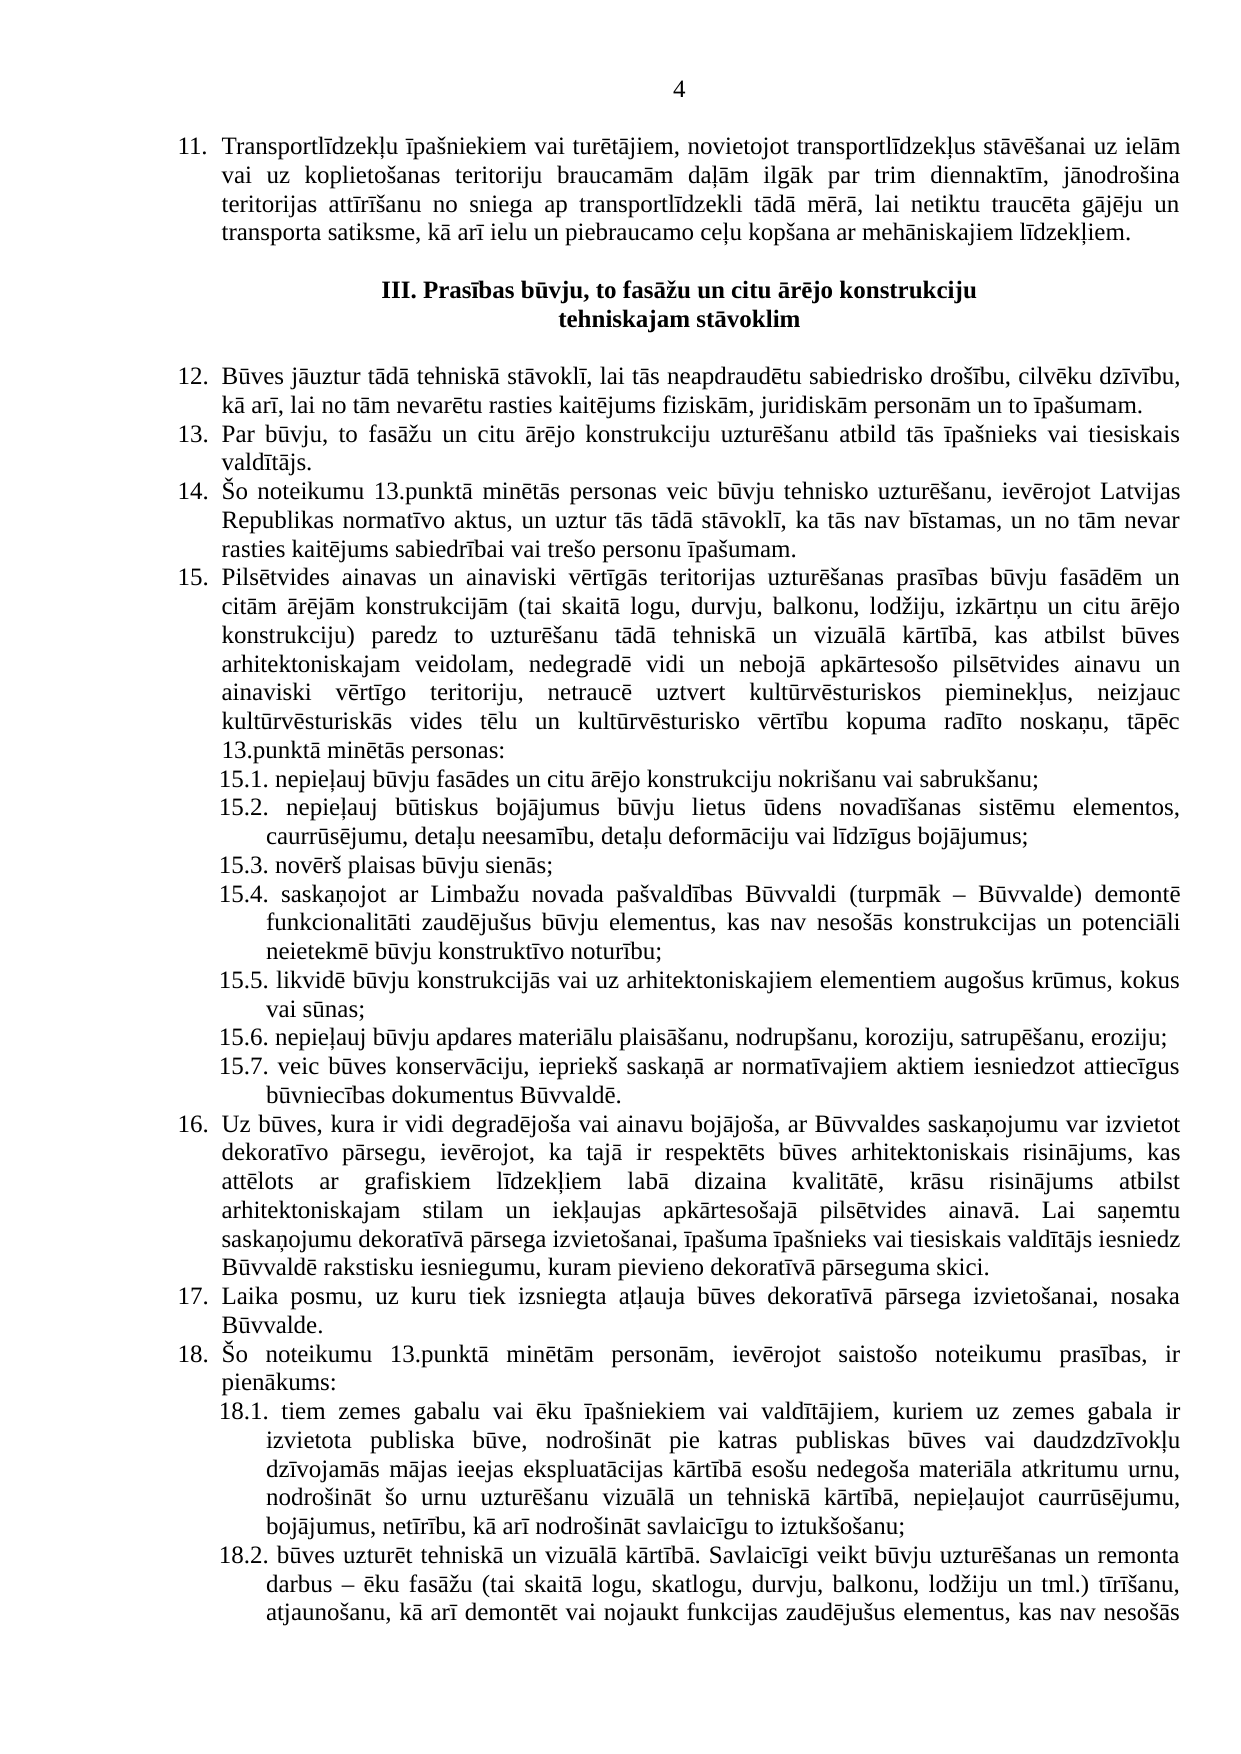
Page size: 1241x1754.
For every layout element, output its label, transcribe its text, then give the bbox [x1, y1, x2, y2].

list Pilsētvides ainavas un ainaviski vērtīgās teritorijas uzturēšanas prasības būvju fasādēm un citām ārējām konstrukcijām (tai skaitā logu, durvju, balkonu, lodžiju, izkārtņu un citu ārējo konstrukciju) paredz to uzturēšanu tādā tehniskā un vizuālā kārtībā, kas atbilst būves arhitektoniskajam veidolam, nedegradē vidi un nebojā apkārtesošo pilsētvides ainavu un ainaviski vērtīgo teritoriju, netraucē uztvert kultūrvēsturiskos pieminekļus, neizjauc kultūrvēsturiskās vides tēlu un kultūrvēsturisko vērtību kopuma radīto noskaņu, tāpēc 13.punktā minētās personas: [177, 562, 1181, 764]
list Transportlīdzekļu īpašniekiem vai turētājiem, novietojot transportlīdzekļus stāvēšanai uz ielām vai uz koplietošanas teritoriju braucamām daļām ilgāk par trim diennaktīm, jānodrošina teritorijas attīrīšanu no sniega ap transportlīdzekli tādā mērā, lai netiktu traucēta gājēju un transporta satiksme, kā arī ielu un piebraucamo ceļu kopšana ar mehāniskajiem līdzekļiem. [177, 131, 1181, 246]
text III. Prasības būvju, to fasāžu un citu ārējo konstrukciju [177, 275, 1181, 304]
text 15.6. nepieļauj būvju apdares materiālu plaisāšanu, nodrupšanu, koroziju, satrupēšanu, eroziju; [218, 1022, 1181, 1051]
list Šo noteikumu 13.punktā minētās personas veic būvju tehnisko uzturēšanu, ievērojot Latvijas Republikas normatīvo aktus, un uztur tās tādā stāvoklī, ka tās nav bīstamas, un no tām nevar rasties kaitējums sabiedrībai vai trešo personu īpašumam. [177, 476, 1181, 562]
text tehniskajam stāvoklim [177, 304, 1181, 332]
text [218, 1540, 1181, 1626]
text 15.3. novērš plaisas būvju sienās; [218, 850, 1181, 879]
text 15.2. nepieļauj būtiskus bojājumus būvju lietus ūdens novadīšanas sistēmu elementos, caurrūsējumu, detaļu neesamību, detaļu deformāciju vai līdzīgus bojājumus; [218, 792, 1181, 850]
list Šo noteikumu 13.punktā minētām personām, ievērojot saistošo noteikumu prasības, ir pienākums: [177, 1339, 1181, 1396]
text 15.5. likvidē būvju konstrukcijās vai uz arhitektoniskajiem elementiem augošus krūmus, kokus vai sūnas; [218, 965, 1181, 1022]
text 18.1. tiem zemes gabalu vai ēku īpašniekiem vai valdītājiem, kuriem uz zemes gabala ir izvietota publiska būve, nodrošināt pie katras publiskas būves vai daudzdzīvokļu dzīvojamās mājas ieejas ekspluatācijas kārtībā esošu nedegoša materiāla atkritumu urnu, nodrošināt šo urnu uzturēšanu vizuālā un tehniskā kārtībā, nepieļaujot caurrūsējumu, bojājumus, netīrību, kā arī nodrošināt savlaicīgu to iztukšošanu; [218, 1396, 1181, 1540]
list Laika posmu, uz kuru tiek izsniegta atļauja būves dekoratīvā pārsega izvietošanai, nosaka Būvvalde. [177, 1281, 1181, 1339]
list Par būvju, to fasāžu un citu ārējo konstrukciju uzturēšanu atbild tās īpašnieks vai tiesiskais valdītājs. [177, 419, 1181, 476]
text 15.1. nepieļauj būvju fasādes un citu ārējo konstrukciju nokrišanu vai sabrukšanu; [218, 764, 1181, 792]
list Būves jāuztur tādā tehniskā stāvoklī, lai tās neapdraudētu sabiedrisko drošību, cilvēku dzīvību, kā arī, lai no tām nevarētu rasties kaitējums fiziskām, juridiskām personām un to īpašumam. [177, 361, 1181, 419]
list Uz būves, kura ir vidi degradējoša vai ainavu bojājoša, ar Būvvaldes saskaņojumu var izvietot dekoratīvo pārsegu, ievērojot, ka tajā ir respektēts būves arhitektoniskais risinājums, kas attēlots ar grafiskiem līdzekļiem labā dizaina kvalitātē, krāsu risinājums atbilst arhitektoniskajam stilam un iekļaujas apkārtesošajā pilsētvides ainavā. Lai saņemtu saskaņojumu dekoratīvā pārsega izvietošanai, īpašuma īpašnieks vai tiesiskais valdītājs iesniedz Būvvaldē rakstisku iesniegumu, kuram pievieno dekoratīvā pārseguma skici. [177, 1109, 1181, 1281]
text 15.7. veic būves konservāciju, iepriekš saskaņā ar normatīvajiem aktiem iesniedzot attiecīgus būvniecības dokumentus Būvvaldē. [218, 1051, 1181, 1109]
text 15.4. saskaņojot ar Limbažu novada pašvaldības Būvvaldi (turpmāk – Būvvalde) demontē funkcionalitāti zaudējušus būvju elementus, kas nav nesošās konstrukcijas un potenciāli neietekmē būvju konstruktīvo noturību; [218, 879, 1181, 965]
